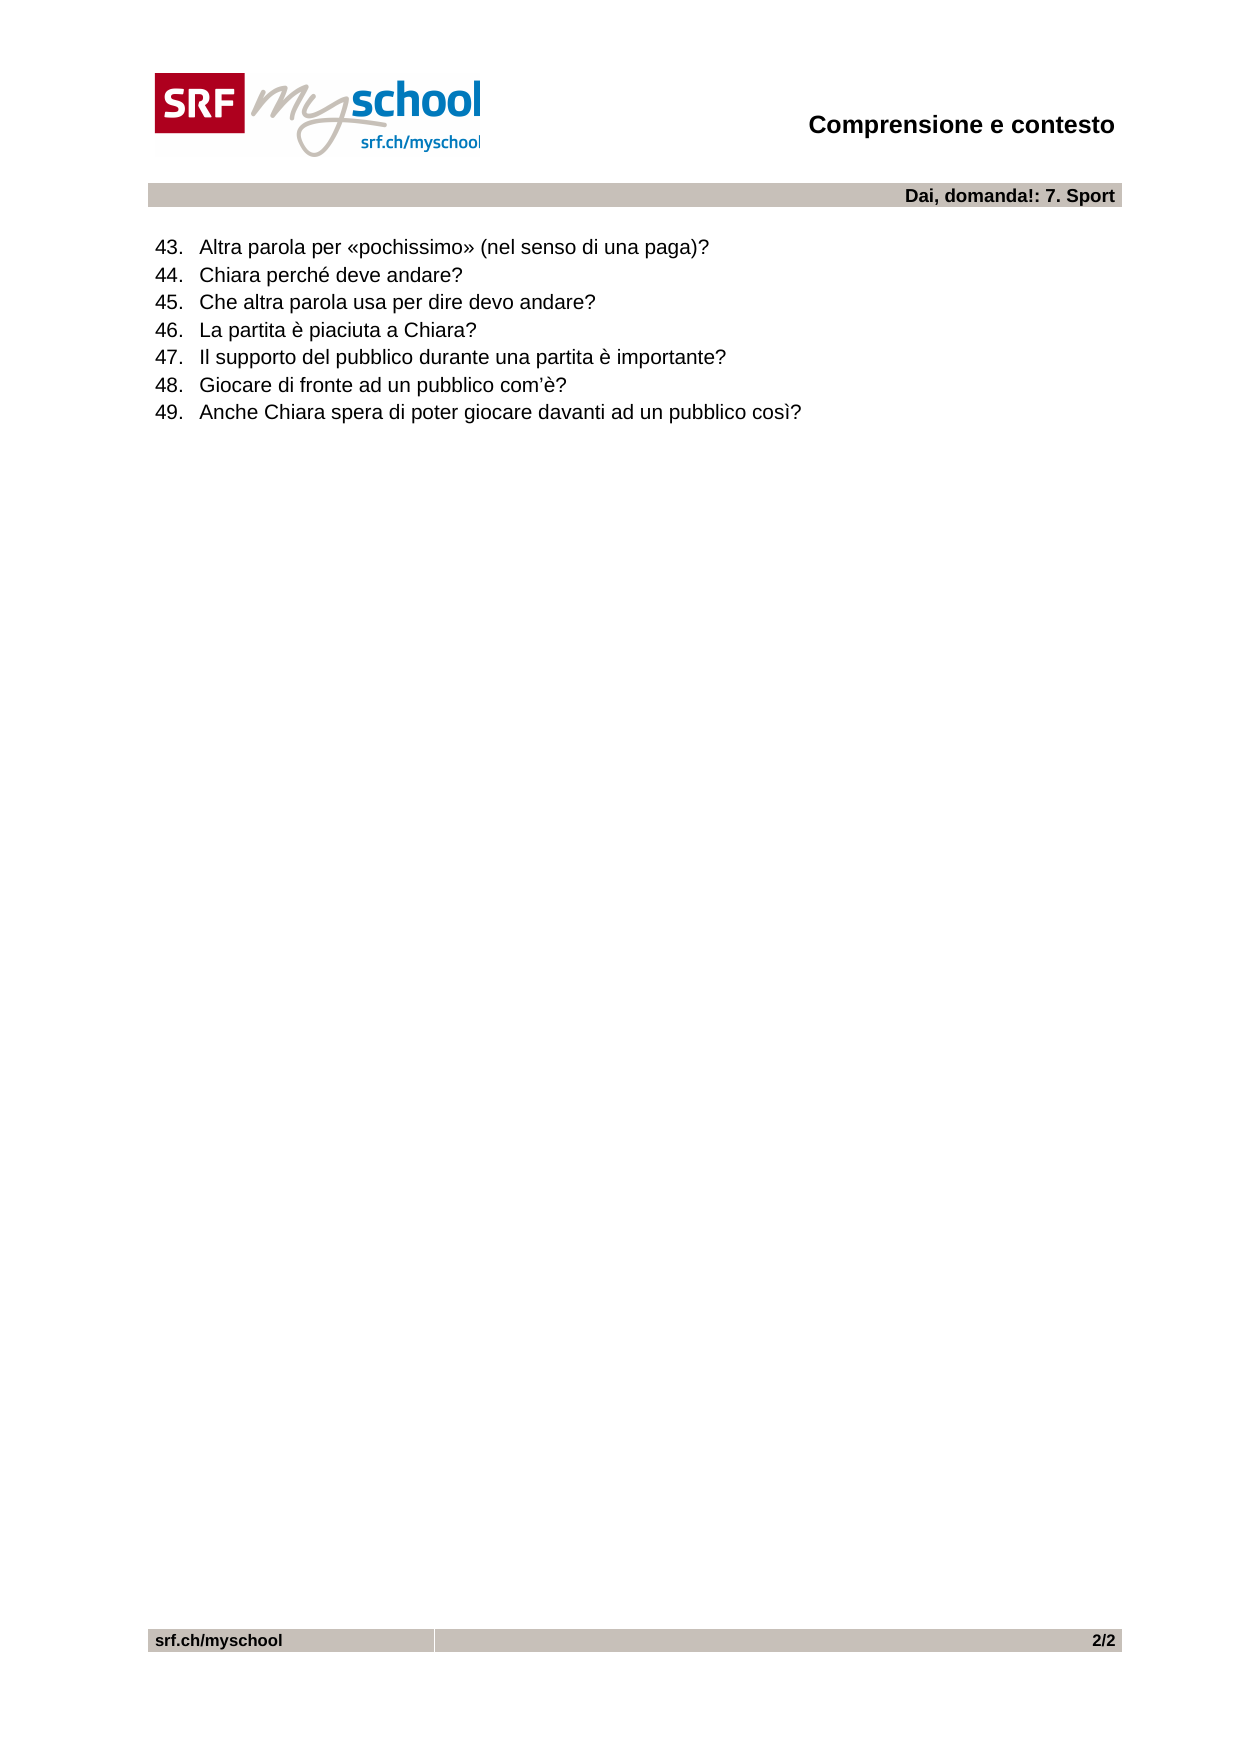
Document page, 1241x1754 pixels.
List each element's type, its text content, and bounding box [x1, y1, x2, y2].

picture [154, 73, 480, 157]
